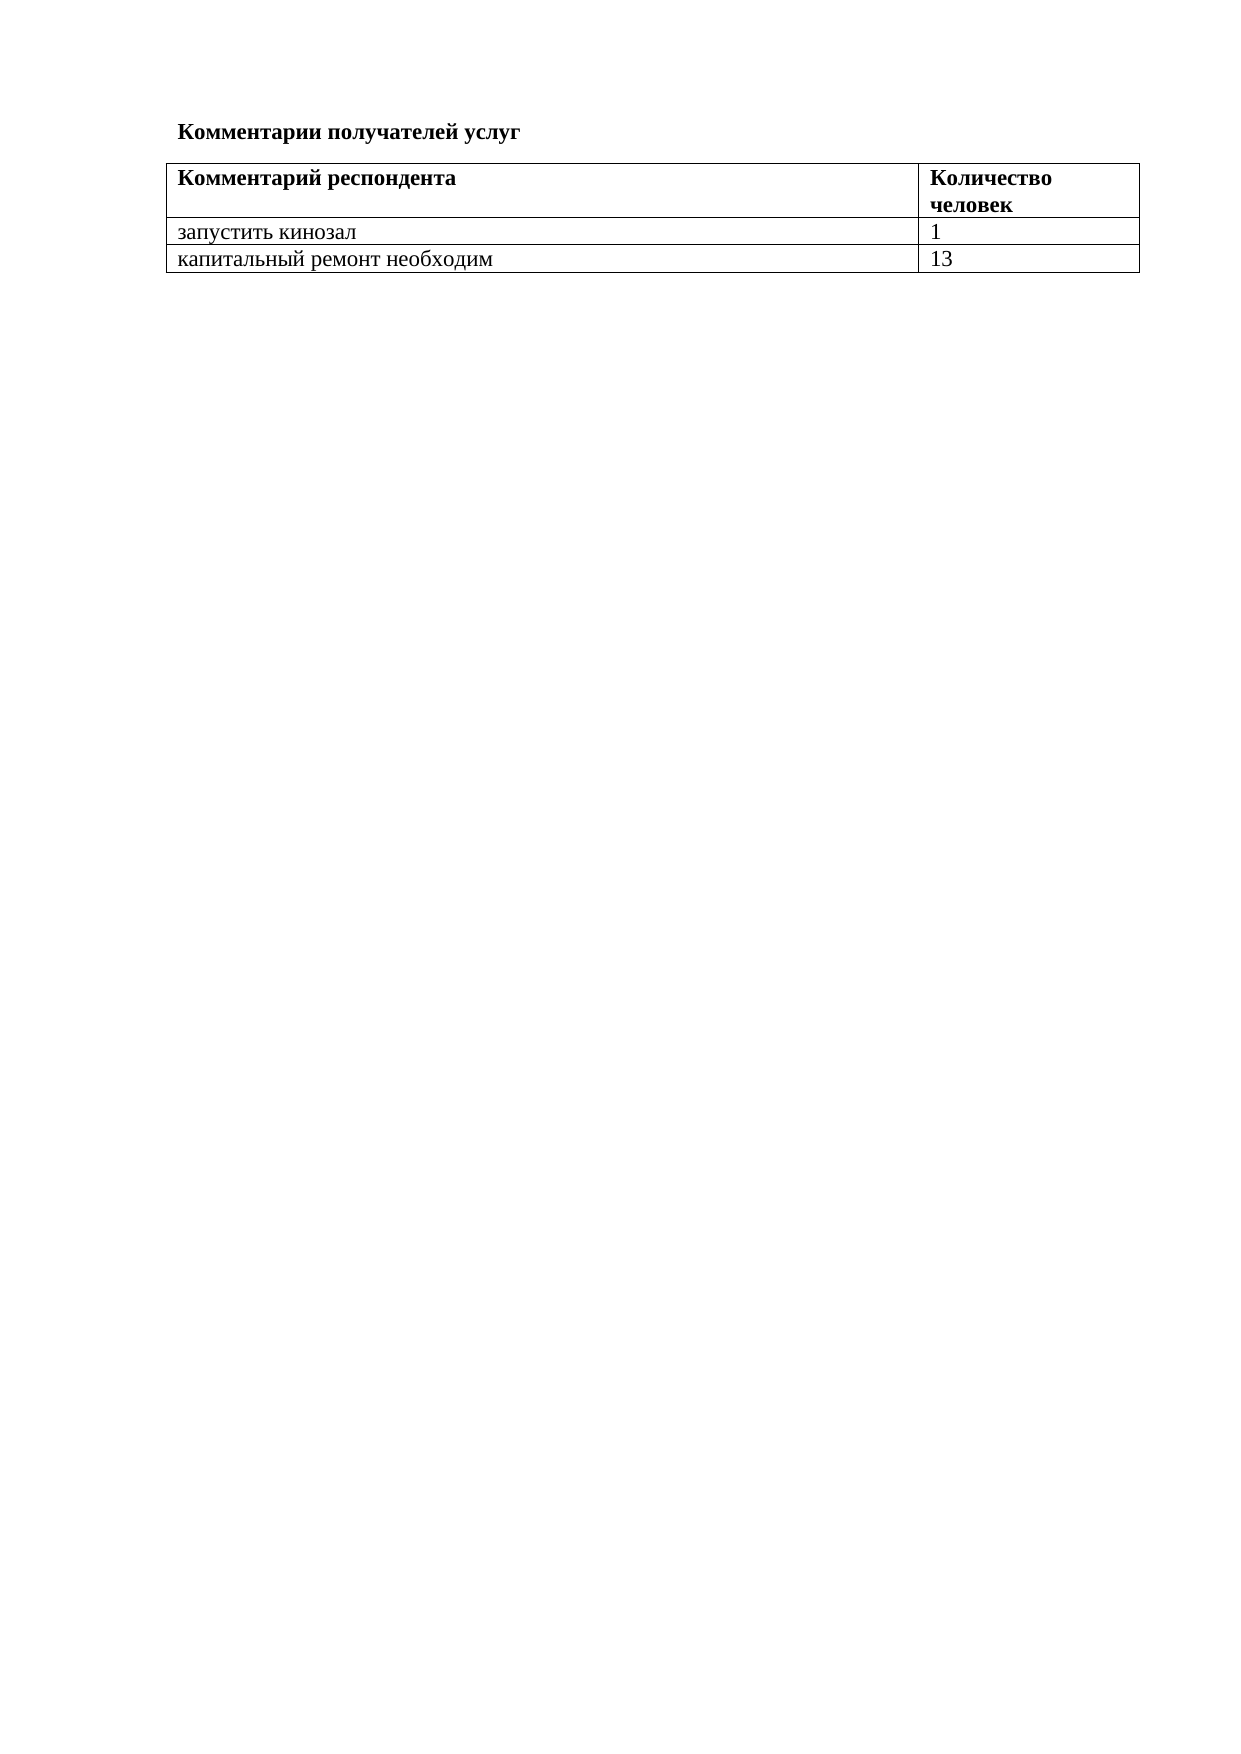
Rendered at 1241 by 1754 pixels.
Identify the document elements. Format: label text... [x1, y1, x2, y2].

table_cell капитальный ремонт необходим [167, 245, 918, 272]
table_cell запустить кинозал [167, 218, 918, 244]
table_header Количество человек [919, 164, 1139, 217]
table_cell 13 [919, 245, 1139, 272]
table_header Комментарий респондента [167, 164, 918, 217]
text Комментарии получателей услуг [177, 118, 1152, 144]
table_cell 1 [919, 218, 1139, 244]
